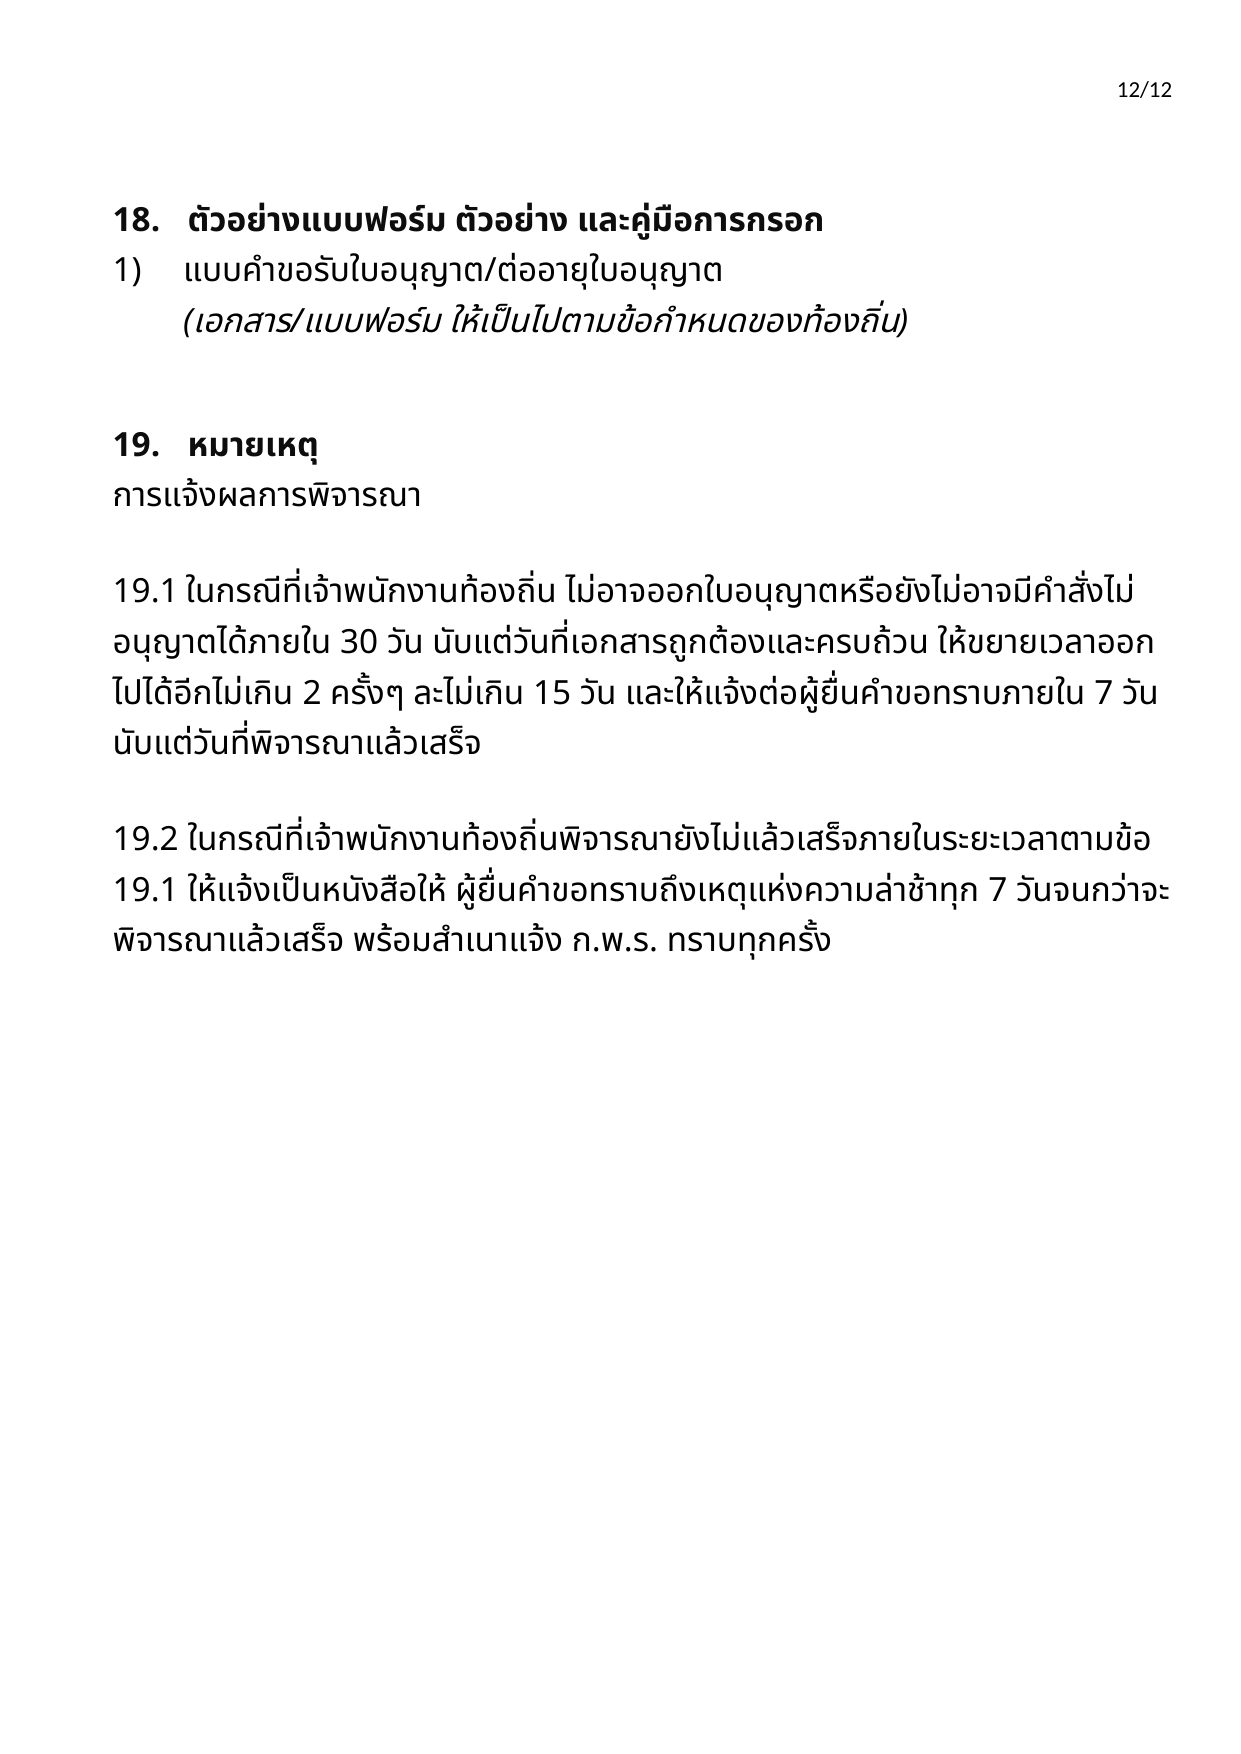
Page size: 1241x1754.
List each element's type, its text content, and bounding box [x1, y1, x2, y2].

text การแจ้งผลการพิจารณา 19.1ในกรณีที่เจ้าพนักงานท้องถิ่น ไม่อาจออกใบอนุญาตหรือยังไม่อาจมีคำสั่งไม่อนุญาตได้ภายใน 30 วัน นับแต่วันที่เอกสารถูกต้องและครบถ้วน ให้ขยายเวลาออกไปได้อีกไม่เกิน 2 ครั้งๆ ละไม่เกิน 15 วัน และให้แจ้งต่อผู้ยื่นคำขอทราบภายใน 7 วันนับแต่วันที่พิจารณาแล้วเสร็จ 19.2 ในกรณีที่เจ้าพนักงานท้องถิ่นพิจารณายังไม่แล้วเสร็จภายในระยะเวลาตามข้อ 19.1 ให้แจ้งเป็นหนังสือให้ ผู้ยื่นคำขอทราบถึงเหตุแห่งความล่าช้าทุก 7 วันจนกว่าจะพิจารณาแล้วเสร็จ พร้อมสำเนาแจ้ง ก.พ.ร. ทราบทุกครั้ง [112, 471, 1172, 995]
list ตัวอย่างแบบฟอร์ม ตัวอย่าง และคู่มือการกรอก [112, 195, 1172, 246]
table_header แบบคำขอรับใบอนุญาต/ต่ออายุใบอนุญาต (เอกสาร/แบบฟอร์ม ให้เป็นไปตามข้อกำหนดของท้องถิ่น) [172, 246, 1161, 375]
list หมายเหตุ [112, 421, 1172, 471]
table_header 1) [101, 246, 172, 375]
